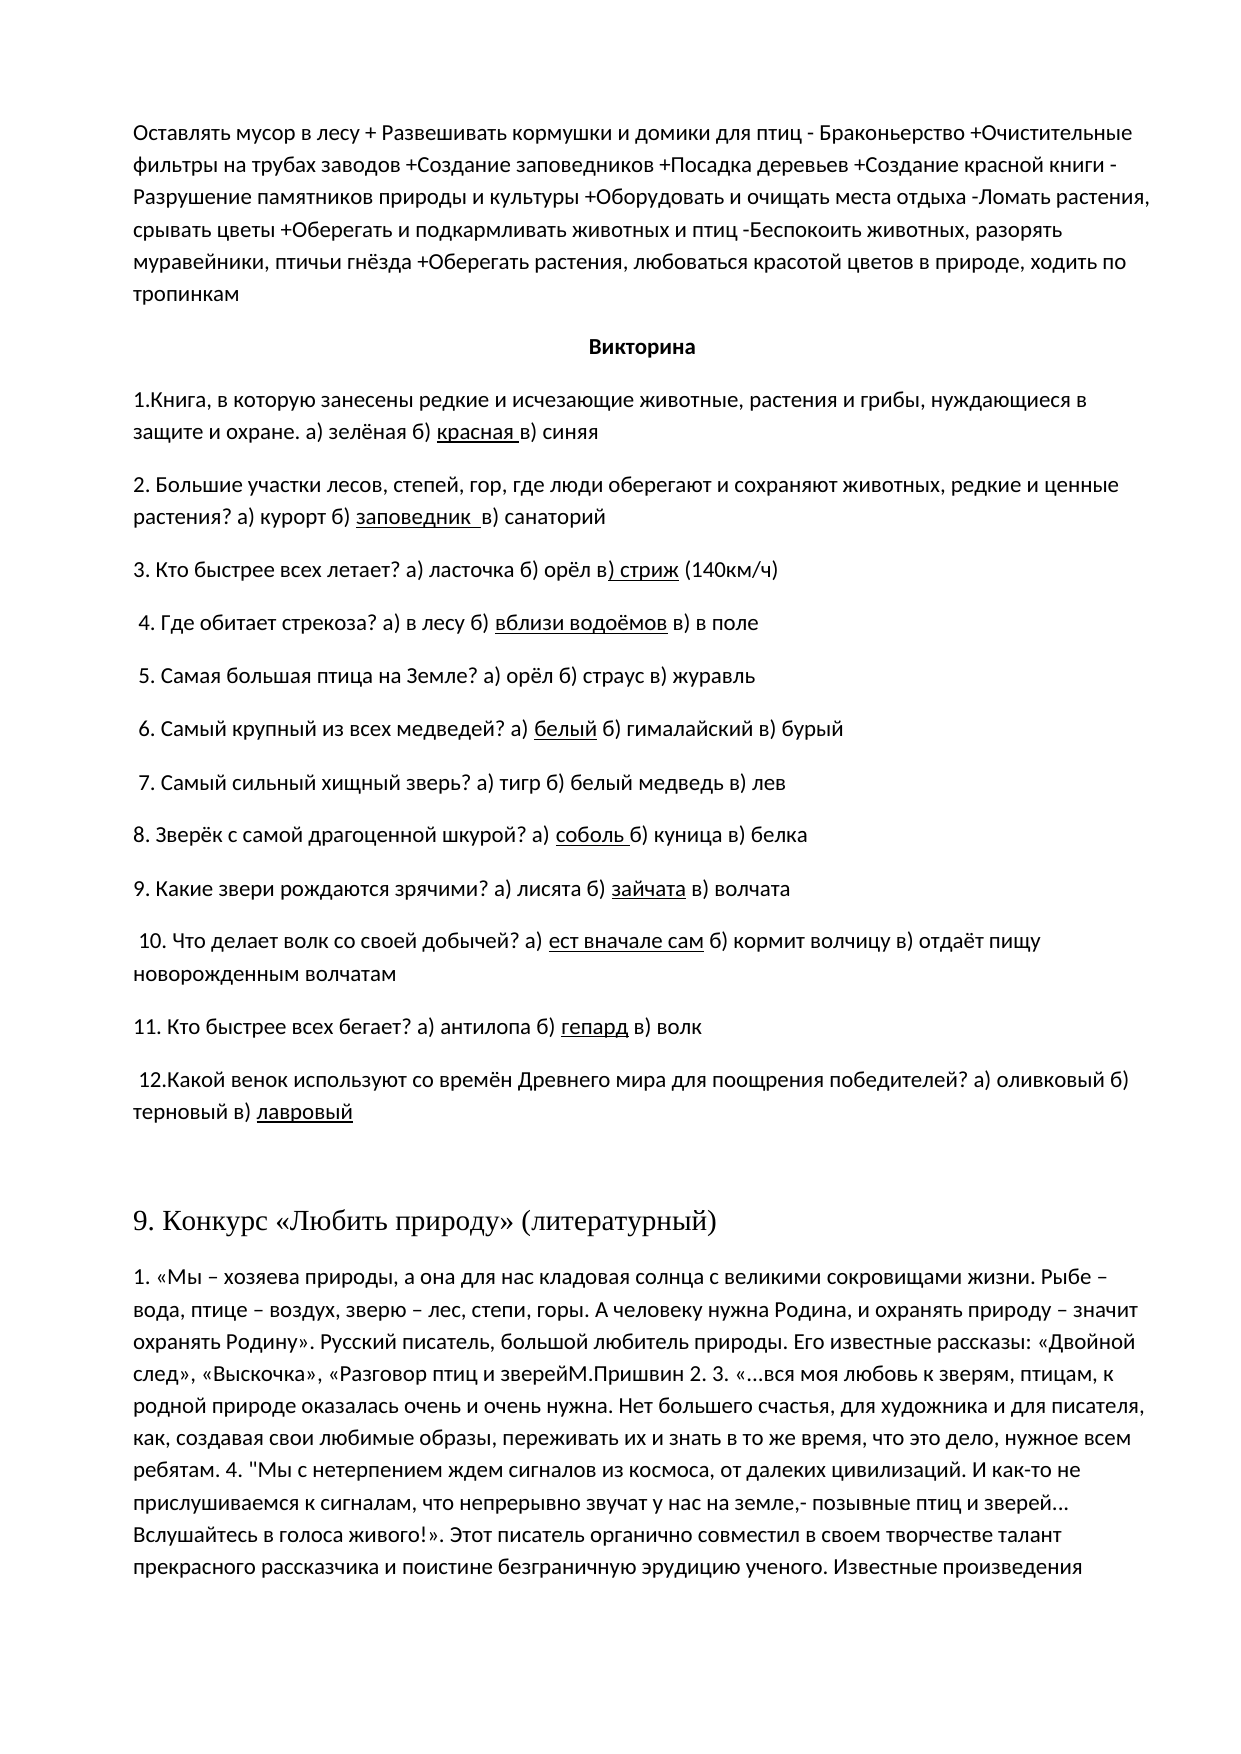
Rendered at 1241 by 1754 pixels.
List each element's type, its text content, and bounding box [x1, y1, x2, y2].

text 6. Самый крупный из всех медведей? а) белый б) гималайский в) бурый [133, 714, 1152, 743]
text 9. Конкурс «Любить природу» (литературный) [133, 1203, 1152, 1237]
text 10. Что делает волк со своей добычей? а) ест вначале сам б) кормит волчицу в) отдаёт пищу новорожденным волчатам [133, 927, 1152, 987]
text 11. Кто быстрее всех бегает? а) антилопа б) гепард в) волк [133, 1012, 1152, 1040]
text 9. Какие звери рождаются зрячими? а) лисята б) зайчата в) волчата [133, 874, 1152, 902]
text 4. Где обитает стрекоза? а) в лесу б) вблизи водоёмов в) в поле [133, 608, 1152, 637]
text Оставлять мусор в лесу + Развешивать кормушки и домики для птиц - Браконьерство +Очистительные фильтры на трубах заводов +Создание заповедников +Посадка деревьев +Создание красной книги -Разрушение памятников природы и культуры +Оборудовать и очищать места отдыха -Ломать растения, срывать цветы +Оберегать и подкармливать животных и птиц -Беспокоить животных, разорять муравейники, птичьи гнёзда +Оберегать растения, любоваться красотой цветов в природе, ходить по тропинкам [133, 118, 1152, 307]
text 5. Самая большая птица на Земле? а) орёл б) страус в) журавль [133, 662, 1152, 689]
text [133, 1262, 1152, 1580]
text 3. Кто быстрее всех летает? а) ласточка б) орёл в) стриж (140км/ч) [133, 556, 1152, 583]
text 1.Книга, в которую занесены редкие и исчезающие животные, растения и грибы, нуждающиеся в защите и охране. а) зелёная б) красная в) синяя [133, 385, 1152, 445]
text 8. Зверёк с самой драгоценной шкурой? а) соболь б) куница в) белка [133, 821, 1152, 849]
text 7. Самый сильный хищный зверь? а) тигр б) белый медведь в) лев [133, 768, 1152, 796]
text 2. Большие участки лесов, степей, гор, где люди оберегают и сохраняют животных, редкие и ценные растения? а) курорт б) заповедник в) санаторий [133, 470, 1152, 531]
text 12.Какой венок используют со времён Древнего мира для поощрения победителей? а) оливковый б) терновый в) лавровый [133, 1065, 1152, 1125]
text Викторина [133, 332, 1152, 360]
